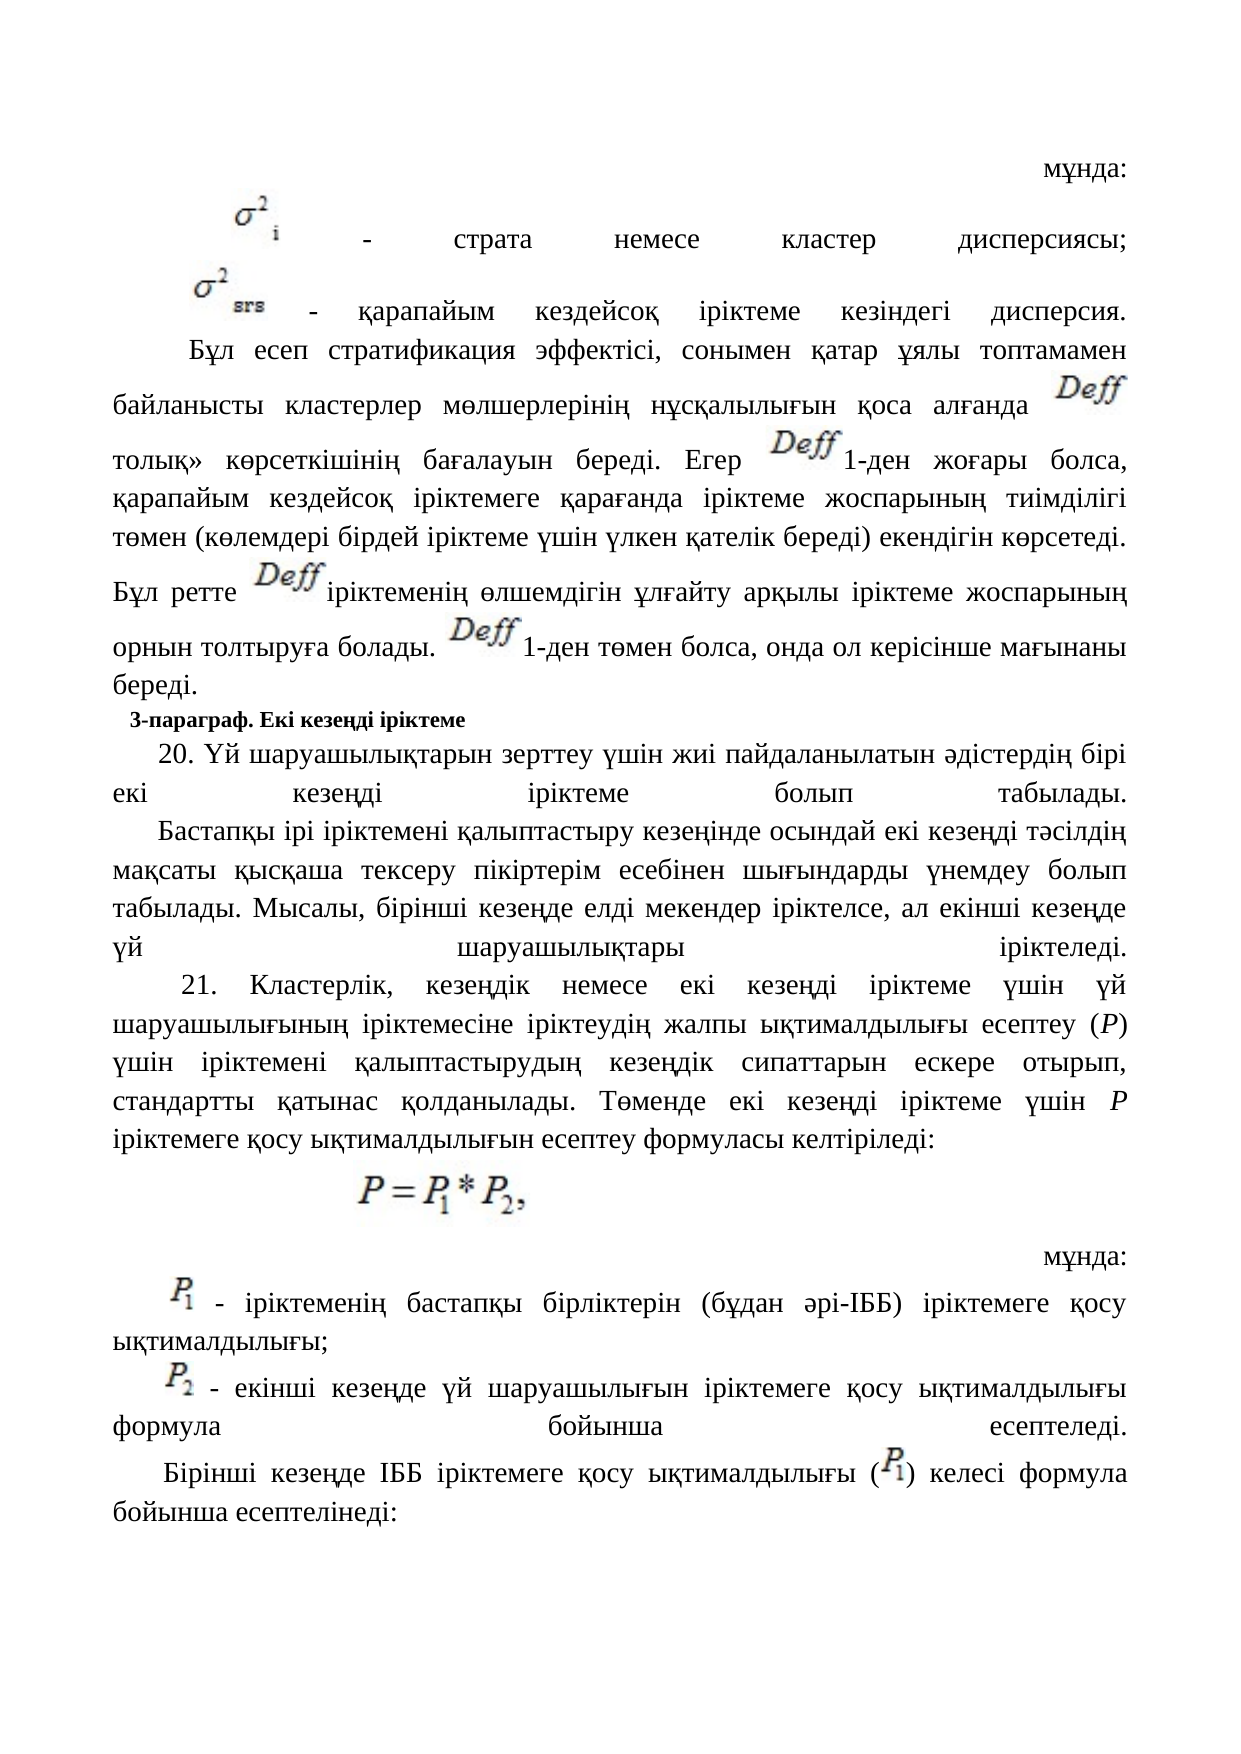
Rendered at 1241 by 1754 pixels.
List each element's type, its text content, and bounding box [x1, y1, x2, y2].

picture [444, 612, 522, 657]
text мұнда: - іріктеменің бастапқы бірліктерін (бұдан әрі-ІББ) іріктемеге қосу ықтималдылығы; - екінші кезеңде үй шаруашылығын іріктемеге қосу ықтималдылығы формула бойынша есептеледі. Бірінші кезеңде ІББ іріктемеге қосу ықтималдылығы () келесі формула бойынша есептелінеді: [112, 1238, 1128, 1527]
picture [189, 260, 269, 321]
picture [765, 425, 843, 470]
text 3-параграф. Екі кезеңді іріктеме [112, 706, 1128, 732]
picture [230, 188, 281, 249]
picture [169, 1276, 195, 1312]
picture [880, 1447, 906, 1483]
text 20. Үй шаруашылықтарын зерттеу үшін жиі пайдаланылатын әдістердің бірі екі кезеңді іріктеме болып табылады. Бастапқы ірі іріктемені қалыптастыру кезеңінде осындай екі кезеңді тәсілдің мақсаты қысқаша тексеру пікіртерім есебінен шығындарды үнемдеу болып табылады. Мысалы, бірінші кезеңде елді мекендер іріктелсе, ал екінші кезеңде үй шаруашылықтары іріктеледі. 21. Кластерлік, кезеңдік немесе екі кезеңді іріктеме үшін үй шаруашылығының іріктемесіне іріктеудің жалпы ықтималдылығы есептеу (P) үшін іріктемені қалыптастырудың кезеңдік сипаттарын ескере отырып, стандартты қатынас қолданылады. Төменде екі кезеңді іріктеме үшін P іріктемеге қосу ықтималдылығын есептеу формуласы келтіріледі: [112, 736, 1128, 1155]
text мұнда: - страта немесе кластер дисперсиясы; - қарапайым кездейсоқ іріктеме кезіндегі дисперсия. Бұл есеп стратификация эффектісі, сонымен қатар ұялы топтамамен байланысты кластерлер мөлшерлерінің нұсқалылығын қоса алғанда толық» көрсеткішінің бағалауын береді. Егер 1-ден жоғары болса, қарапайым кездейсоқ іріктемеге қарағанда іріктеме жоспарының тиімділігі төмен (көлемдері бірдей іріктеме үшін үлкен қателік береді) екендігін көрсетеді. Бұл ретте іріктеменің өлшемдігін ұлғайту арқылы іріктеме жоспарының орнын толтыруға болады. 1-ден төмен болса, онда ол керісінше мағынаны береді. [112, 150, 1128, 701]
picture [164, 1361, 194, 1398]
picture [1050, 370, 1128, 415]
picture [249, 557, 327, 602]
picture [353, 1160, 531, 1227]
